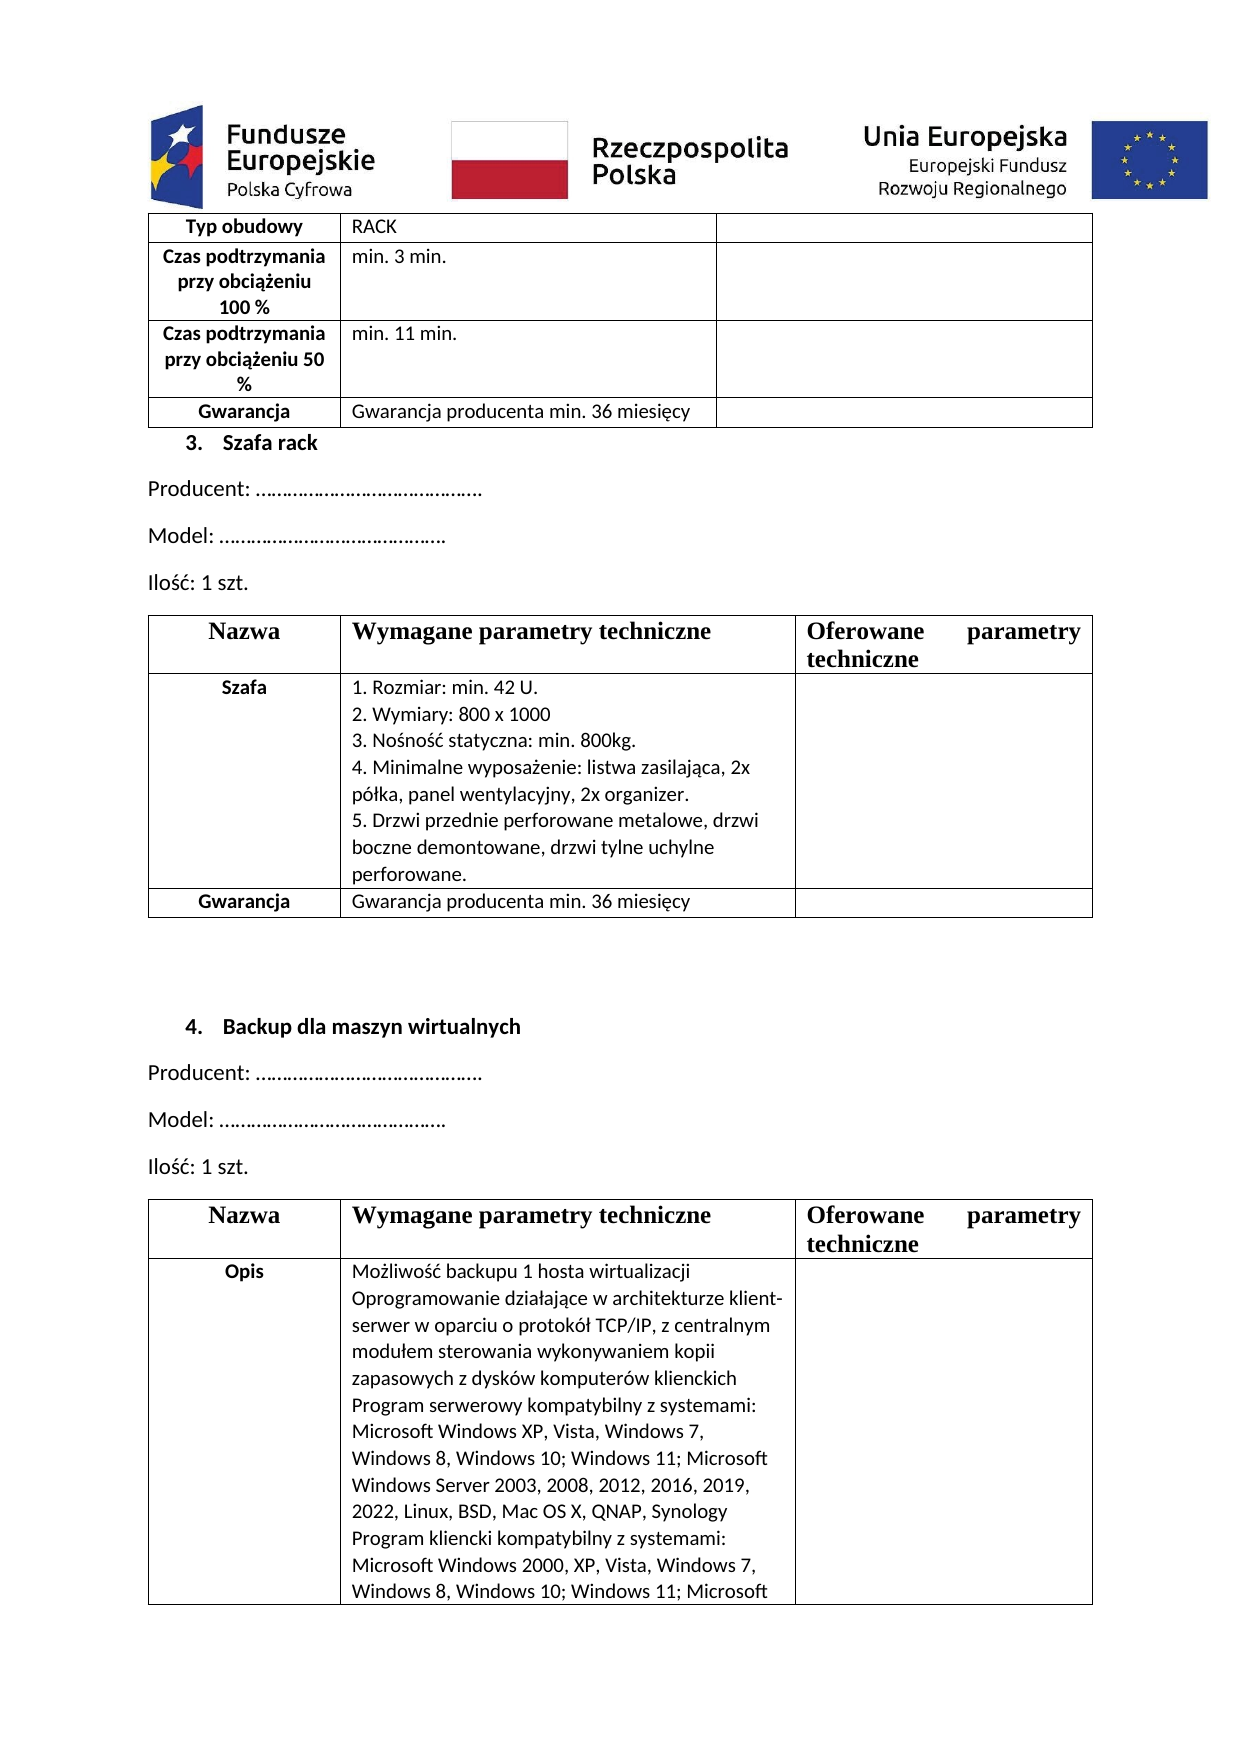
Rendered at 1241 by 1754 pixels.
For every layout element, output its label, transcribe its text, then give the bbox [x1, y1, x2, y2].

table_cell Czas podtrzymania przy obciążeniu 100 % [149, 243, 340, 319]
list Backup dla maszyn wirtualnych [185, 1012, 1093, 1040]
table_header Wymagane parametry techniczne [341, 616, 795, 673]
table_header Nazwa [149, 616, 340, 673]
table_cell Opis [149, 1259, 340, 1604]
table_cell 1. Rozmiar: min. 42 U. 2. Wymiary: 800 x 1000 3. Nośność statyczna: min. 800kg. 4. Minimalne wyposażenie: listwa zasilająca, 2x półka, panel wentylacyjny, 2x organizer. 5. Drzwi przednie perforowane metalowe, drzwi boczne demontowane, drzwi tylne uchylne perforowane. [341, 674, 795, 887]
table_header Oferowane parametry techniczne [796, 616, 1092, 673]
table_cell Gwarancja [149, 398, 340, 427]
table_cell [796, 1259, 1092, 1604]
text Model: ……………………………………. [148, 521, 1093, 549]
text Ilość: 1 szt. [148, 1152, 1093, 1180]
text Producent: ……………………………………. [148, 1058, 1093, 1086]
table_header Wymagane parametry techniczne [341, 1200, 795, 1258]
table_cell [796, 889, 1092, 917]
text Model: ……………………………………. [148, 1105, 1093, 1133]
text Producent: ……………………………………. [148, 474, 1093, 502]
table_cell min. 3 min. [341, 243, 716, 319]
picture [147, 101, 1211, 213]
table_cell Szafa [149, 674, 340, 887]
table_cell RACK [341, 214, 716, 242]
text Ilość: 1 szt. [148, 568, 1093, 596]
table_cell Typ obudowy [149, 214, 340, 242]
table_cell [796, 674, 1092, 887]
table_header Oferowane parametry techniczne [796, 1200, 1092, 1258]
list Szafa rack [185, 428, 1093, 456]
table_cell [717, 321, 1092, 397]
table_cell Gwarancja producenta min. 36 miesięcy [341, 398, 716, 427]
table_cell Gwarancja producenta min. 36 miesięcy [341, 889, 795, 917]
table_header Nazwa [149, 1200, 340, 1258]
table_cell Gwarancja [149, 889, 340, 917]
table_cell [717, 214, 1092, 242]
table_cell [717, 243, 1092, 319]
table_cell Czas podtrzymania przy obciążeniu 50 % [149, 321, 340, 397]
table_cell [717, 398, 1092, 427]
table_cell min. 11 min. [341, 321, 716, 397]
